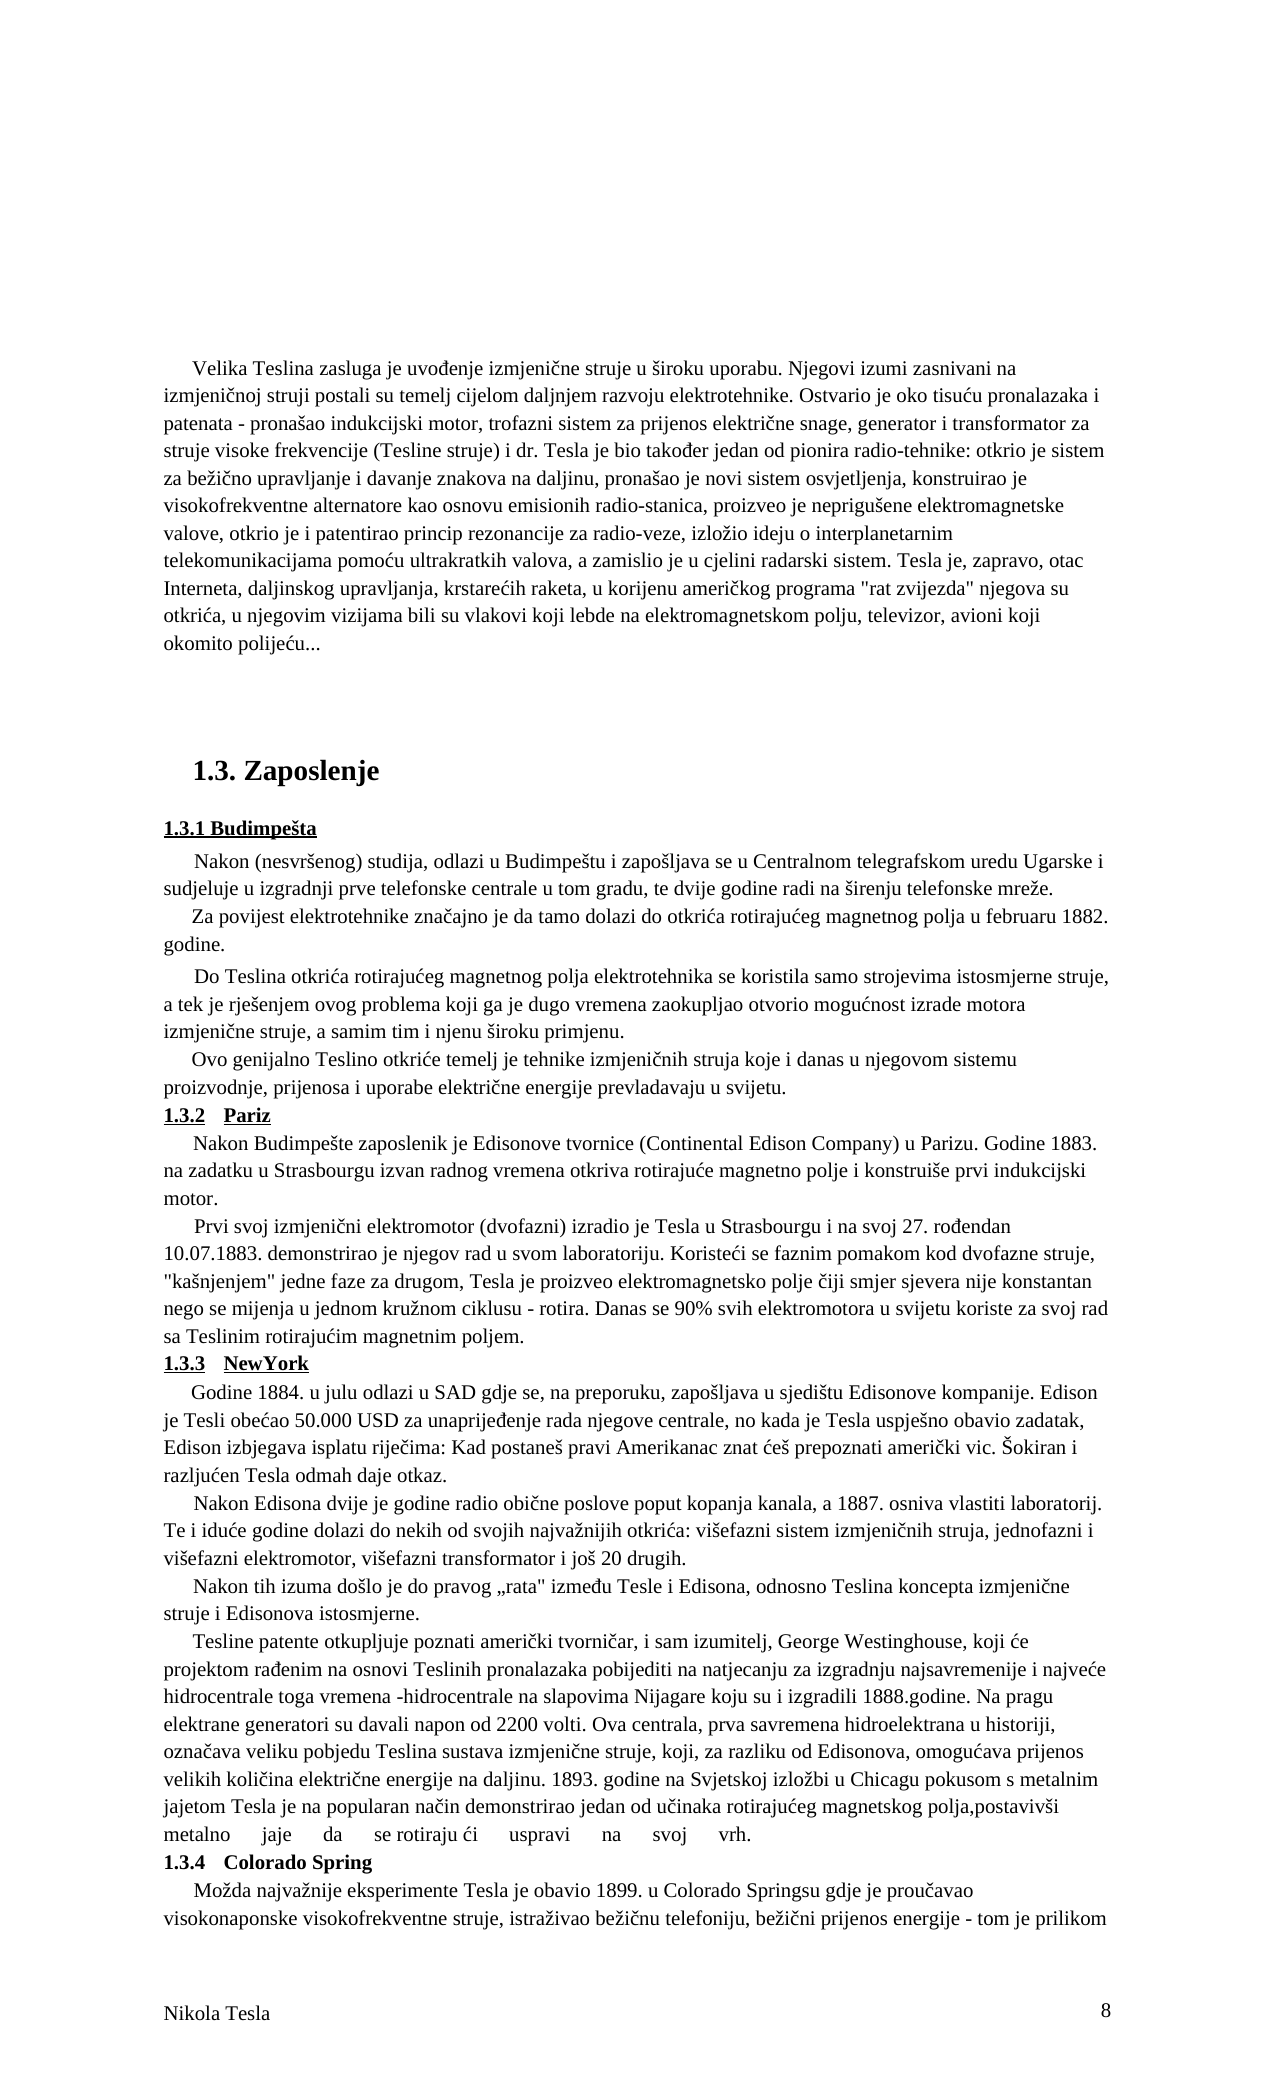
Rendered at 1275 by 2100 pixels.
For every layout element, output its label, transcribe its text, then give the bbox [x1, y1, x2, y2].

text Za povijest elektrotehnike značajno je da tamo dolazi do otkrića rotirajućeg magnetnog polja u februaru 1882. godine. [163, 902, 1112, 957]
text 1.3. Zaposlenje 1.3.1 Budimpešta [163, 736, 408, 846]
text Ovo genijalno Teslino otkriće temelj je tehnike izmjeničnih struja koje i danas u njegovom sistemu proizvodnje, prijenosa i uporabe električne energije prevladavaju u svijetu. [163, 1045, 1112, 1100]
text Do Teslina otkrića rotirajućeg magnetnog polja elektrotehnika se koristila samo strojevima istosmjerne struje, a tek je rješenjem ovog problema koji ga je dugo vremena zaokupljao otvorio mogućnost izrade motora izmjenične struje, a samim tim i njenu široku primjenu. [163, 962, 1112, 1044]
text Velika Teslina zasluga je uvođenje izmjenične struje u široku uporabu. Njegovi izumi zasnivani na izmjeničnoj struji postali su temelj cijelom daljnjem razvoju elektrotehnike. Ostvario je oko tisuću pronalazaka i patenata - pronašao indukcijski motor, trofazni sistem za prijenos električne snage, generator i transformator za struje visoke frekvencije (Tesline struje) i dr. Tesla je bio također jedan od pionira radio-tehnike: otkrio je sistem za bežično upravljanje i davanje znakova na daljinu, pronašao je novi sistem osvjetljenja, konstruirao je visokofrekventne alternatore kao osnovu emisionih radio-stanica, proizveo je neprigušene elektromagnetske valove, otkrio je i patentirao princip rezonancije za radio-veze, izložio ideju o interplanetarnim telekomunikacijama pomoću ultrakratkih valova, a zamislio je u cjelini radarski sistem. Tesla je, zapravo, otac Interneta, daljinskog upravljanja, krstarećih raketa, u korijenu američkog programa "rat zvijezda" njegova su otkrića, u njegovim vizijama bili su vlakovi koji lebde na elektromagnetskom polju, televizor, avioni koji okomito polijeću... [163, 353, 1112, 656]
text Nakon Edisona dvije je godine radio obične poslove poput kopanja kanala, a 1887. osniva vlastiti laboratorij. Te i iduće godine dolazi do nekih od svojih najvažnijih otkrića: višefazni sistem izmjeničnih struja, jednofazni i višefazni elektromotor, višefazni transformator i još 20 drugih. [163, 1488, 1112, 1571]
text Nakon tih izuma došlo je do pravog „rata" između Tesle i Edisona, odnosno Teslina koncepta izmjenične struje i Edisonova istosmjerne. [163, 1571, 1112, 1626]
text Nakon Budimpešte zaposlenik je Edisonove tvornice (Continental Edison Company) u Parizu. Godine 1883. na zadatku u Strasbourgu izvan radnog vremena otkriva rotirajuće magnetno polje i konstruiše prvi indukcijski motor. [163, 1128, 1112, 1211]
text Godine 1884. u julu odlazi u SAD gdje se, na preporuku, zapošljava u sjedištu Edisonove kompanije. Edison je Tesli obećao 50.000 USD za unaprijeđenje rada njegove centrale, no kada je Tesla uspješno obavio zadatak, Edison izbjegava isplatu riječima: Kad postaneš pravi Amerikanac znat ćeš prepoznati američki vic. Šokiran i razljućen Tesla odmah daje otkaz. [163, 1378, 1112, 1488]
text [163, 1876, 1112, 1931]
text Nakon (nesvršenog) studija, odlazi u Budimpeštu i zapošljava se u Centralnom telegrafskom uredu Ugarske i sudjeluje u izgradnji prve telefonske centrale u tom gradu, te dvije godine radi na širenju telefonske mreže. [163, 846, 1112, 901]
text Tesline patente otkupljuje poznati američki tvorničar, i sam izumitelj, George Westinghouse, koji će projektom rađenim na osnovi Teslinih pronalazaka pobijediti na natjecanju za izgradnju najsavremenije i najveće hidrocentrale toga vremena -hidrocentrale na slapovima Nijagare koju su i izgradili 1888.godine. Na pragu elektrane generatori su davali napon od 2200 volti. Ova centrala, prva savremena hidroelektrana u historiji, označava veliku pobjedu Teslina sustava izmjenične struje, koji, za razliku od Edisonova, omogućava prijenos velikih količina električne energije na daljinu. 1893. godine na Svjetskoj izložbi u Chicagu pokusom s metalnim jajetom Tesla je na popularan način demonstrirao jedan od učinaka rotirajućeg magnetskog polja,postavivši metalno jaje da se rotiraju ći uspravi na svoj vrh. [163, 1627, 1112, 1847]
text 1.3.4 Colorado Spring [163, 1847, 1112, 1875]
text Prvi svoj izmjenični elektromotor (dvofazni) izradio je Tesla u Strasbourgu i na svoj 27. rođendan 10.07.1883. demonstrirao je njegov rad u svom laboratoriju. Koristeći se faznim pomakom kod dvofazne struje, "kašnjenjem" jedne faze za drugom, Tesla je proizveo elektromagnetsko polje čiji smjer sjevera nije konstantan nego se mijenja u jednom kružnom ciklusu - rotira. Danas se 90% svih elektromotora u svijetu koriste za svoj rad sa Teslinim rotirajućim magnetnim poljem. [163, 1211, 1112, 1349]
text 1.3.3 NewYork [163, 1349, 1112, 1376]
text 1.3.2 Pariz [163, 1100, 1112, 1128]
